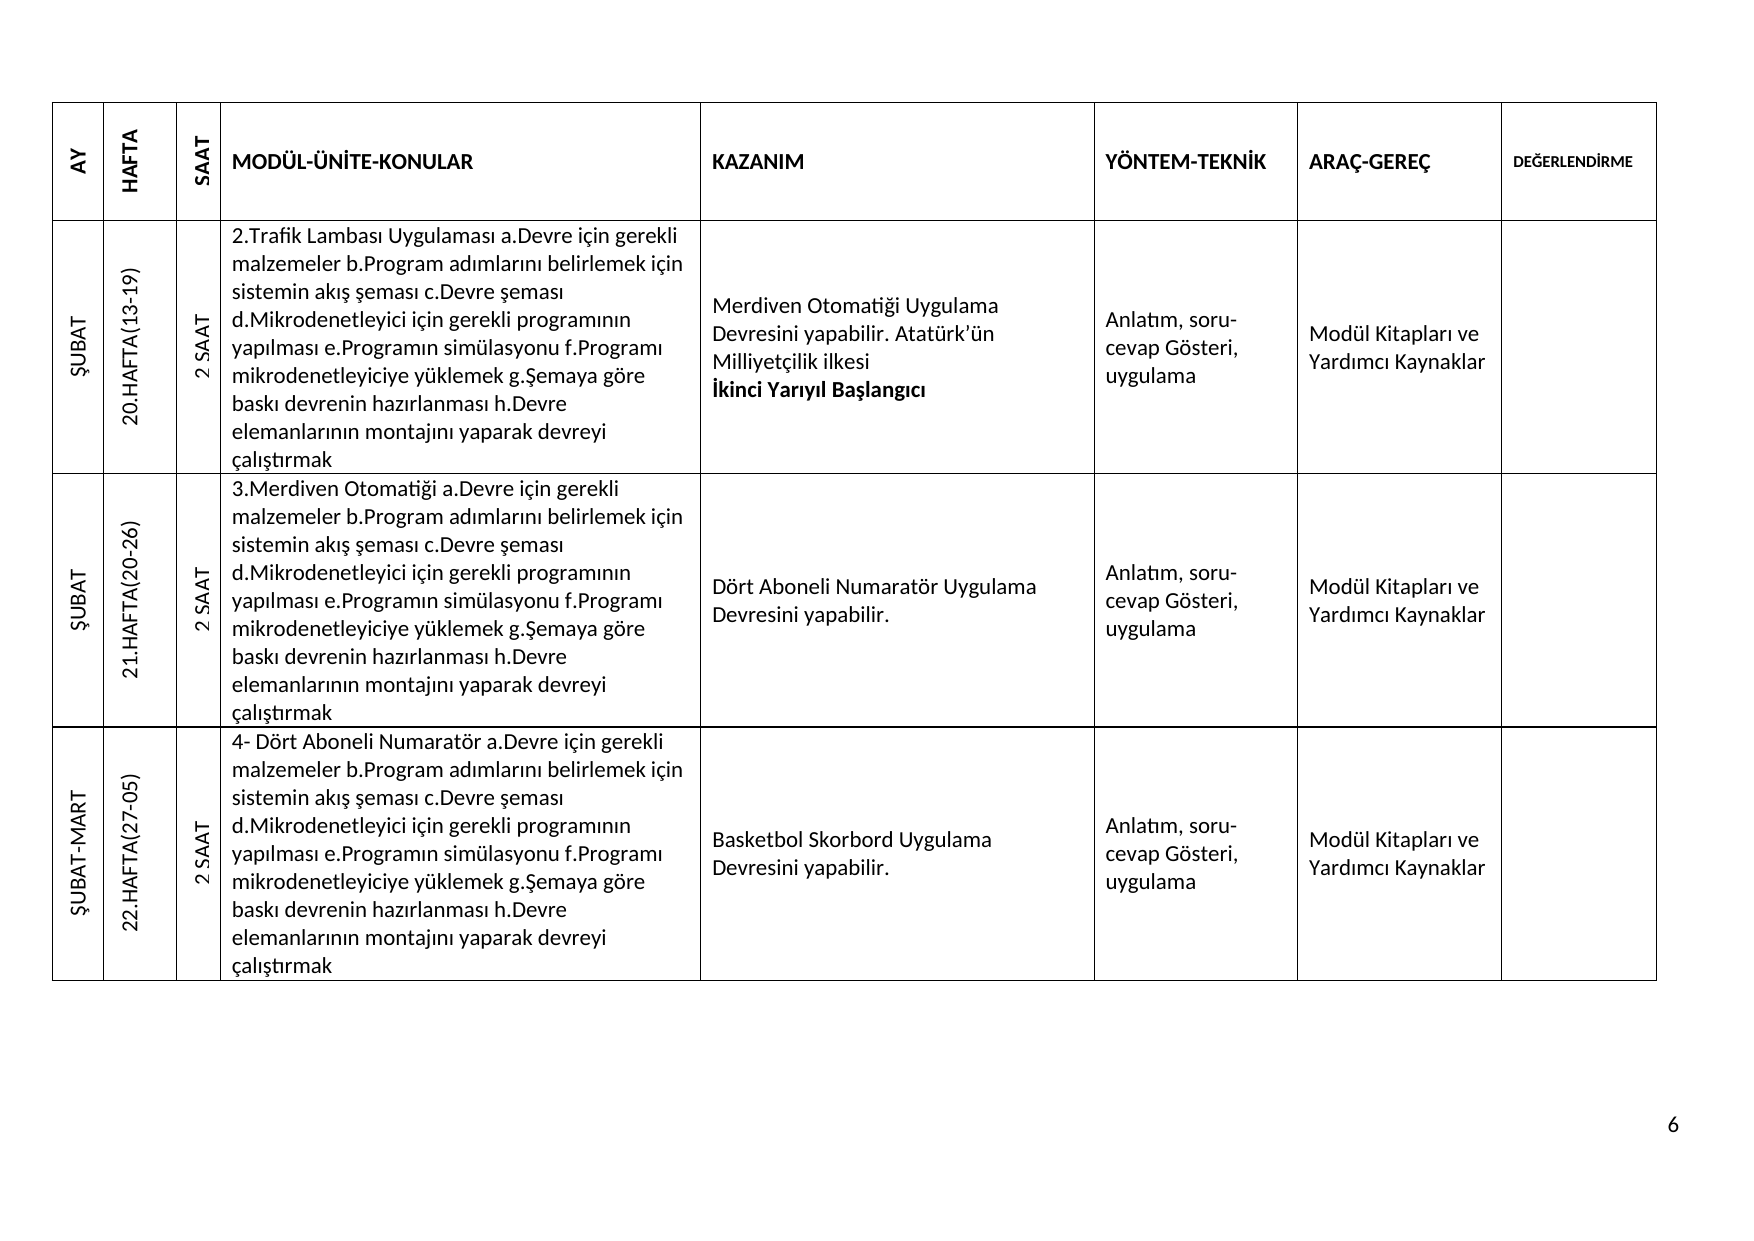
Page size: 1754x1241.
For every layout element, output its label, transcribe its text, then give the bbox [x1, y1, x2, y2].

table_cell Anlatım, soru-cevap Gösteri, uygulama [1095, 221, 1297, 473]
table_cell 2.Trafik Lambası Uygulaması a.Devre için gerekli malzemeler b.Program adımlarını belirlemek için sistemin akış şeması c.Devre şeması d.Mikrodenetleyici için gerekli programının yapılması e.Programın simülasyonu f.Programı mikrodenetleyiciye yüklemek g.Şemaya göre baskı devrenin hazırlanması h.Devre elemanlarının montajını yaparak devreyi çalıştırmak [221, 221, 700, 473]
table_cell Anlatım, soru-cevap Gösteri, uygulama [1095, 728, 1297, 979]
table_header AY [53, 103, 103, 220]
table_cell Dört Aboneli Numaratör Uygulama Devresini yapabilir. [701, 474, 1094, 726]
table_header YÖNTEM-TEKNİK [1095, 103, 1297, 220]
table_header DEĞERLENDİRME [1502, 103, 1656, 220]
table_cell [1502, 728, 1656, 979]
table_cell 20.HAFTA(13-19) [104, 221, 176, 473]
table_cell 3.Merdiven Otomatiği a.Devre için gerekli malzemeler b.Program adımlarını belirlemek için sistemin akış şeması c.Devre şeması d.Mikrodenetleyici için gerekli programının yapılması e.Programın simülasyonu f.Programı mikrodenetleyiciye yüklemek g.Şemaya göre baskı devrenin hazırlanması h.Devre elemanlarının montajını yaparak devreyi çalıştırmak [221, 474, 700, 726]
table_cell ŞUBAT [53, 474, 103, 726]
table_cell Modül Kitapları ve Yardımcı Kaynaklar [1298, 728, 1501, 979]
table_cell [1502, 221, 1656, 473]
table_cell Modül Kitapları ve Yardımcı Kaynaklar [1298, 221, 1501, 473]
table_cell 2 SAAT [177, 728, 220, 979]
table_header ARAÇ-GEREÇ [1298, 103, 1501, 220]
table_cell Modül Kitapları ve Yardımcı Kaynaklar [1298, 474, 1501, 726]
table_header MODÜL-ÜNİTE-KONULAR [221, 103, 700, 220]
table_header SAAT [177, 103, 220, 220]
table_cell 2 SAAT [177, 221, 220, 473]
table_cell 21.HAFTA(20-26) [104, 474, 176, 726]
table_cell 2 SAAT [177, 474, 220, 726]
table_cell ŞUBAT-MART [53, 728, 103, 979]
table_cell 4- Dört Aboneli Numaratör a.Devre için gerekli malzemeler b.Program adımlarını belirlemek için sistemin akış şeması c.Devre şeması d.Mikrodenetleyici için gerekli programının yapılması e.Programın simülasyonu f.Programı mikrodenetleyiciye yüklemek g.Şemaya göre baskı devrenin hazırlanması h.Devre elemanlarının montajını yaparak devreyi çalıştırmak [221, 728, 700, 979]
table_cell 22.HAFTA(27-05) [104, 728, 176, 979]
table_cell Merdiven Otomatiği Uygulama Devresini yapabilir. Atatürk’ün Milliyetçilik ilkesi İkinci Yarıyıl Başlangıcı [701, 221, 1094, 473]
table_header KAZANIM [701, 103, 1094, 220]
table_cell Basketbol Skorbord Uygulama Devresini yapabilir. [701, 728, 1094, 979]
table_cell Anlatım, soru-cevap Gösteri, uygulama [1095, 474, 1297, 726]
table_header HAFTA [104, 103, 176, 220]
table_cell [1502, 474, 1656, 726]
table_cell ŞUBAT [53, 221, 103, 473]
